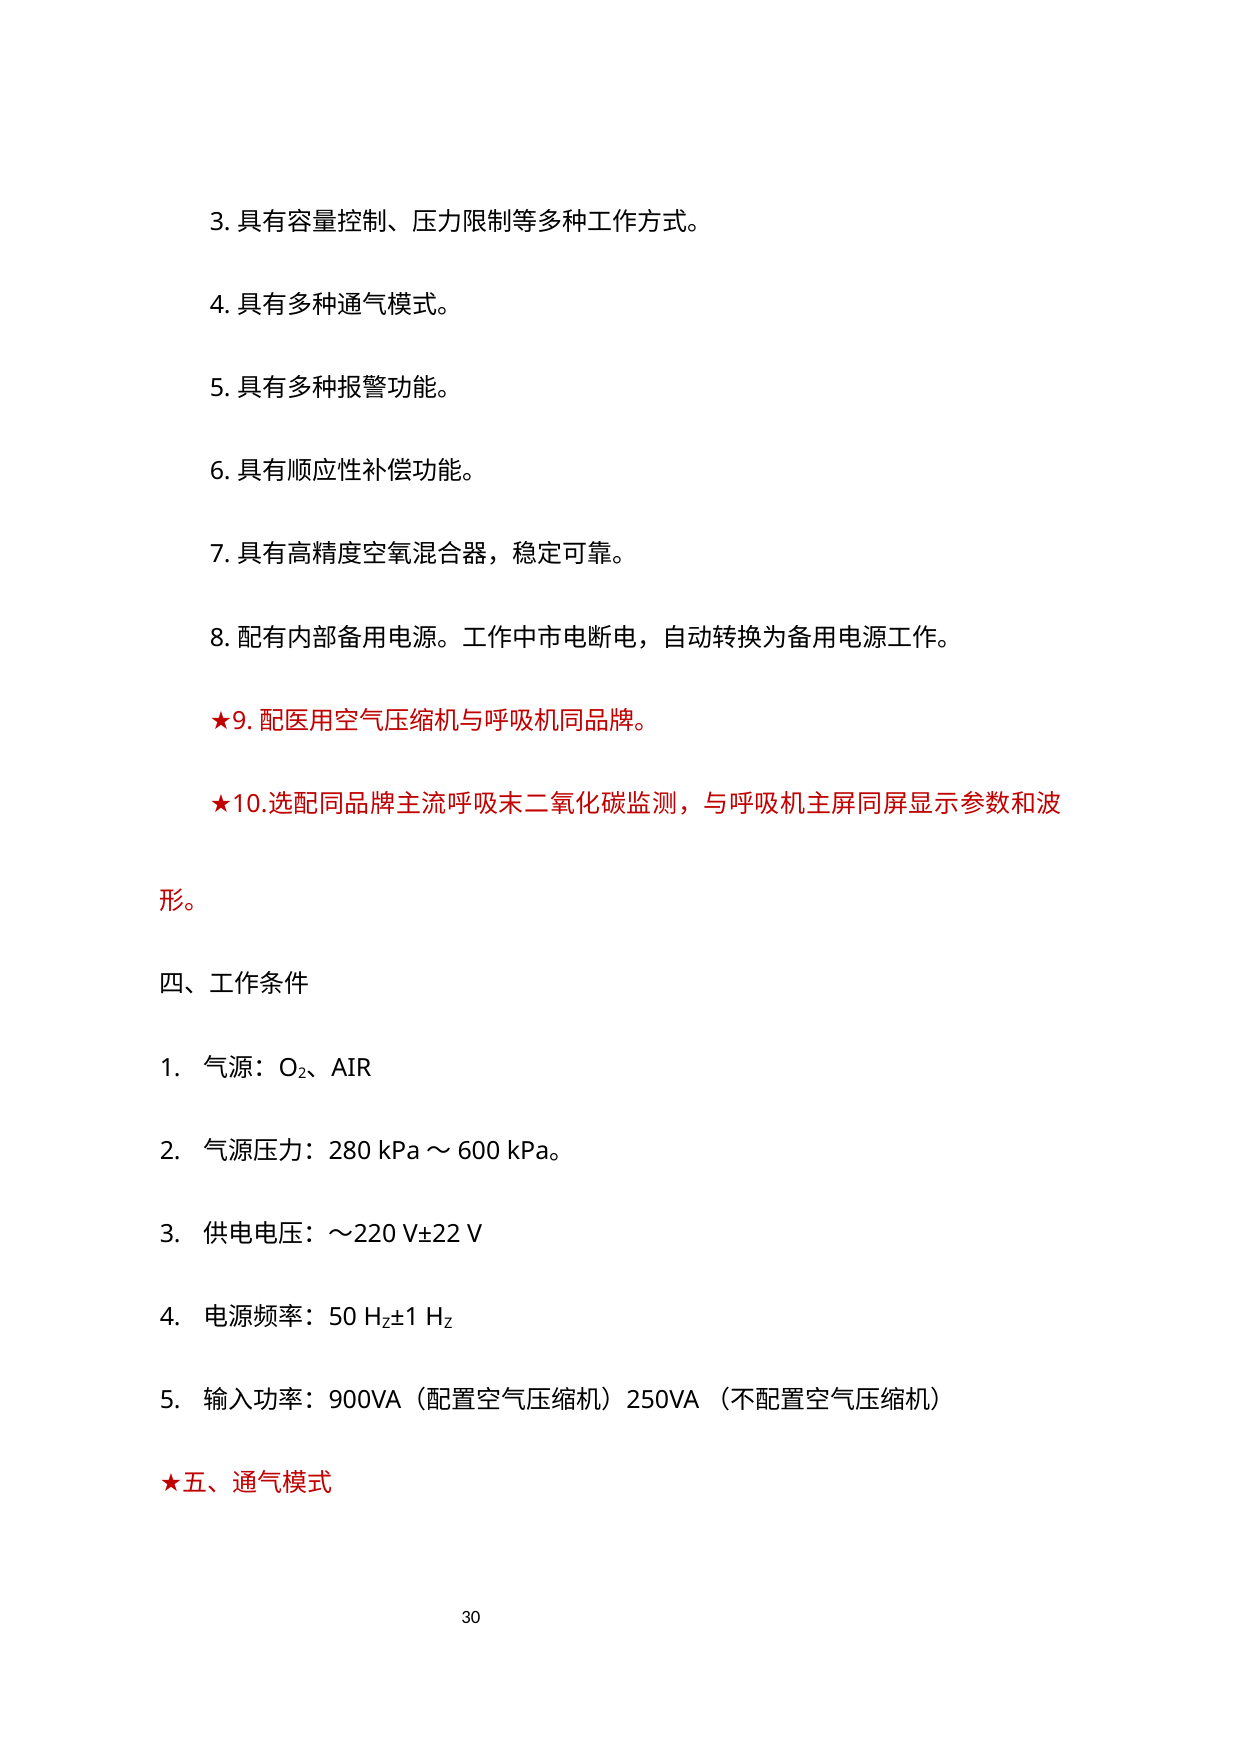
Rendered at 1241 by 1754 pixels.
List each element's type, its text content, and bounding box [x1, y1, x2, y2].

text 8. 配有内部备用电源。工作中市电断电，自动转换为备用电源工作。 [159, 603, 1063, 668]
list 供电电压：～220 V±22 V [159, 1199, 1063, 1264]
text 3. 具有容量控制、压力限制等多种工作方式。 [159, 187, 1063, 252]
text 5. 具有多种报警功能。 [159, 353, 1063, 418]
list 气源：O2、AIR [159, 1033, 1063, 1098]
text ★10.选配同品牌主流呼吸末二氧化碳监测，与呼吸机主屏同屏显示参数和波形。 [159, 769, 1063, 931]
text ★9. 配医用空气压缩机与呼吸机同品牌。 [159, 686, 1063, 751]
text ★五、通气模式 [159, 1448, 1063, 1513]
text 4. 具有多种通气模式。 [159, 270, 1063, 335]
text 四、工作条件 [159, 949, 1063, 1014]
list 输入功率：900VA（配置空气压缩机）250VA （不配置空气压缩机） [159, 1365, 1063, 1430]
text 7. 具有高精度空氧混合器，稳定可靠。 [159, 519, 1063, 584]
list 气源压力：280 kPa ～ 600 kPa。 [159, 1116, 1063, 1181]
text 6. 具有顺应性补偿功能。 [159, 436, 1063, 501]
list 电源频率：50 HZ±1 HZ [159, 1282, 1063, 1347]
